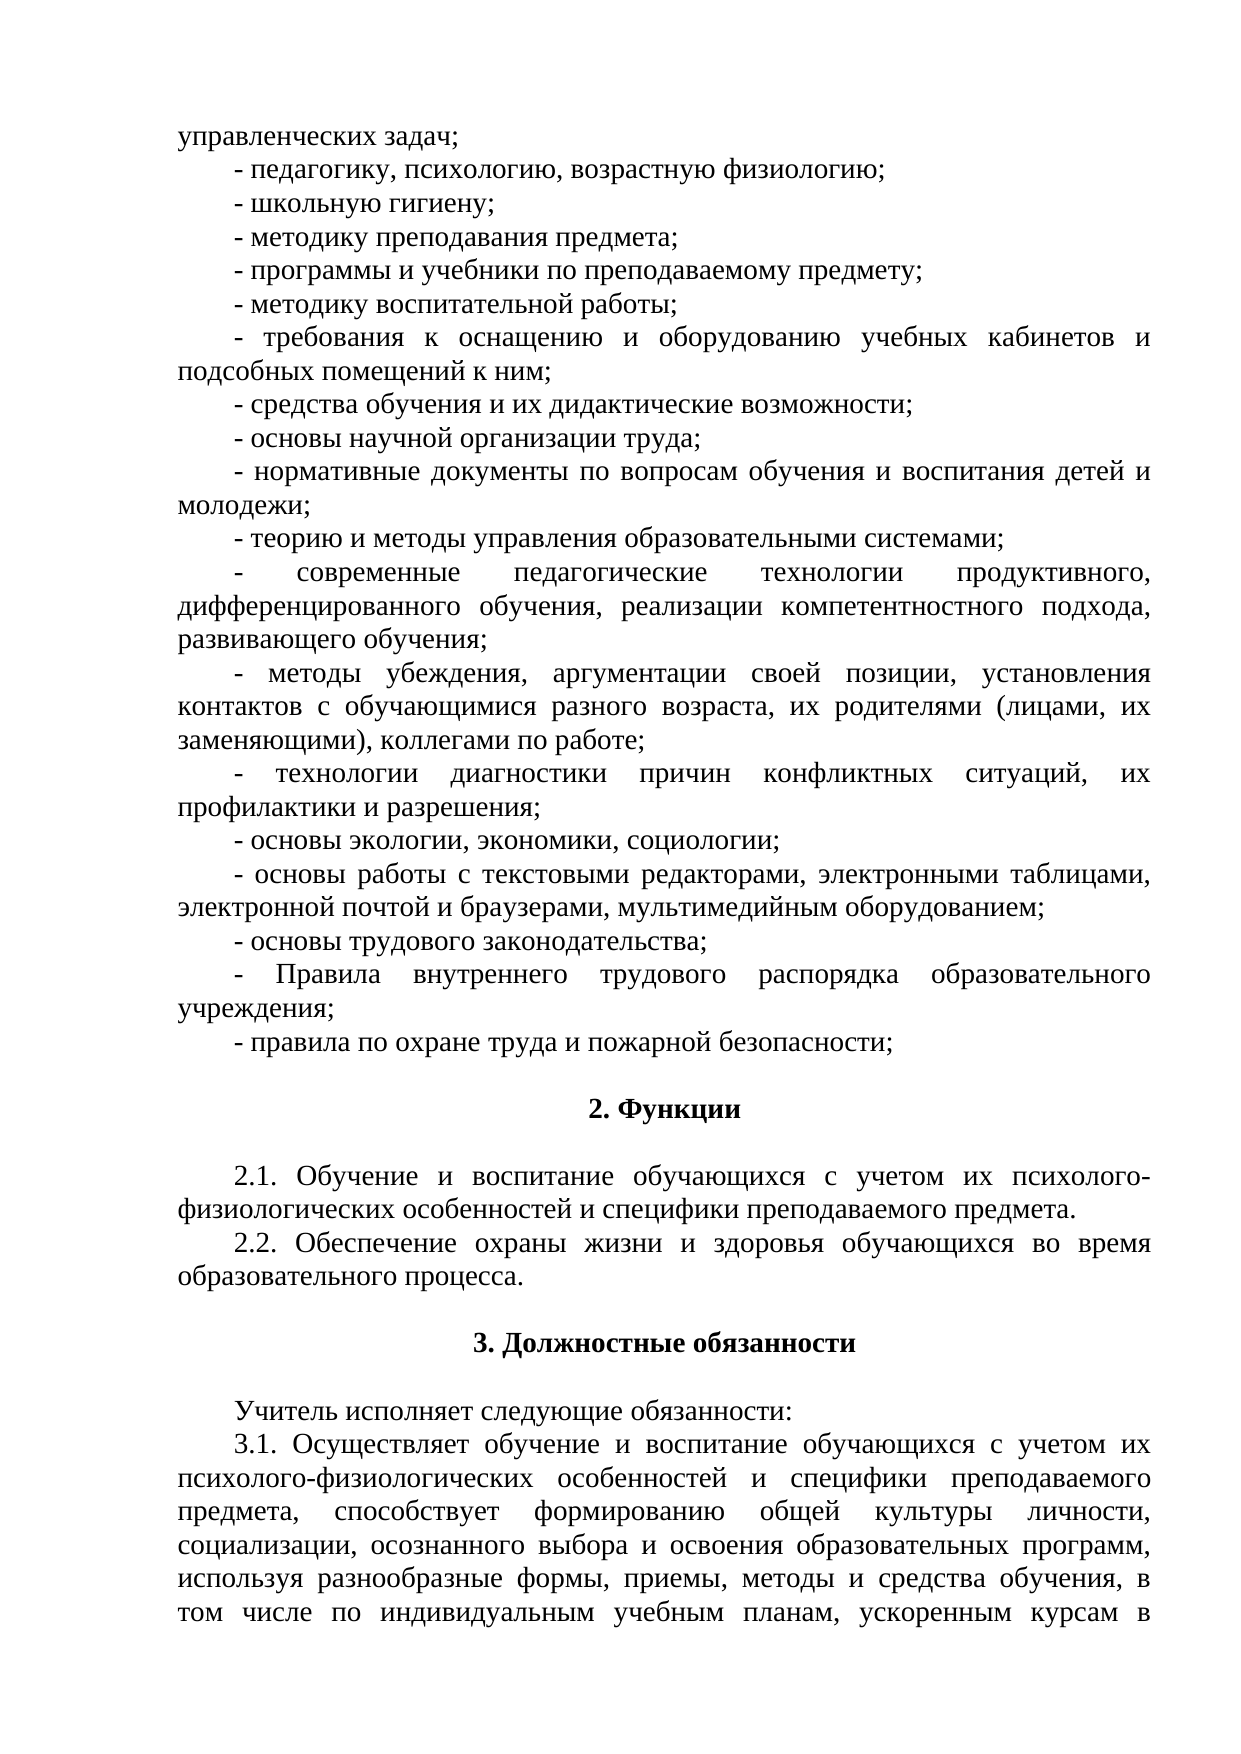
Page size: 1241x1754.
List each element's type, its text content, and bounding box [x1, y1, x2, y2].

text - современные педагогические технологии продуктивного, дифференцированного обучения, реализации компетентностного подхода, развивающего обучения; [177, 554, 1152, 655]
text - педагогику, психологию, возрастную физиологию; [177, 152, 1152, 185]
text 3. Должностные обязанности [177, 1326, 1152, 1359]
text 2. Функции [177, 1091, 1152, 1124]
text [177, 1426, 1152, 1627]
text Учитель исполняет следующие обязанности: [177, 1393, 1152, 1426]
text - методику воспитательной работы; [177, 286, 1152, 319]
text - требования к оснащению и оборудованию учебных кабинетов и подсобных помещений к ним; [177, 319, 1152, 386]
text 2.1. Обучение и воспитание обучающихся с учетом их психолого-физиологических особенностей и специфики преподаваемого предмета. [177, 1158, 1152, 1225]
text - основы трудового законодательства; [177, 923, 1152, 957]
text - основы работы с текстовыми редакторами, электронными таблицами, электронной почтой и браузерами, мультимедийным оборудованием; [177, 856, 1152, 923]
text - методы убеждения, аргументации своей позиции, установления контактов с обучающимися разного возраста, их родителями (лицами, их заменяющими), коллегами по работе; [177, 655, 1152, 755]
text - средства обучения и их дидактические возможности; [177, 386, 1152, 420]
text 2.2. Обеспечение охраны жизни и здоровья обучающихся во время образовательного процесса. [177, 1225, 1152, 1292]
text - Правила внутреннего трудового распорядка образовательного учреждения; [177, 957, 1152, 1024]
text - теорию и методы управления образовательными системами; [177, 521, 1152, 554]
text - технологии диагностики причин конфликтных ситуаций, их профилактики и разрешения; [177, 755, 1152, 822]
text - методику преподавания предмета; [177, 219, 1152, 252]
text - программы и учебники по преподаваемому предмету; [177, 252, 1152, 286]
text - школьную гигиену; [177, 185, 1152, 219]
text - основы научной организации труда; [177, 420, 1152, 453]
text - правила по охране труда и пожарной безопасности; [177, 1024, 1152, 1057]
text - нормативные документы по вопросам обучения и воспитания детей и молодежи; [177, 453, 1152, 521]
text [177, 118, 1152, 152]
text - основы экологии, экономики, социологии; [177, 822, 1152, 856]
